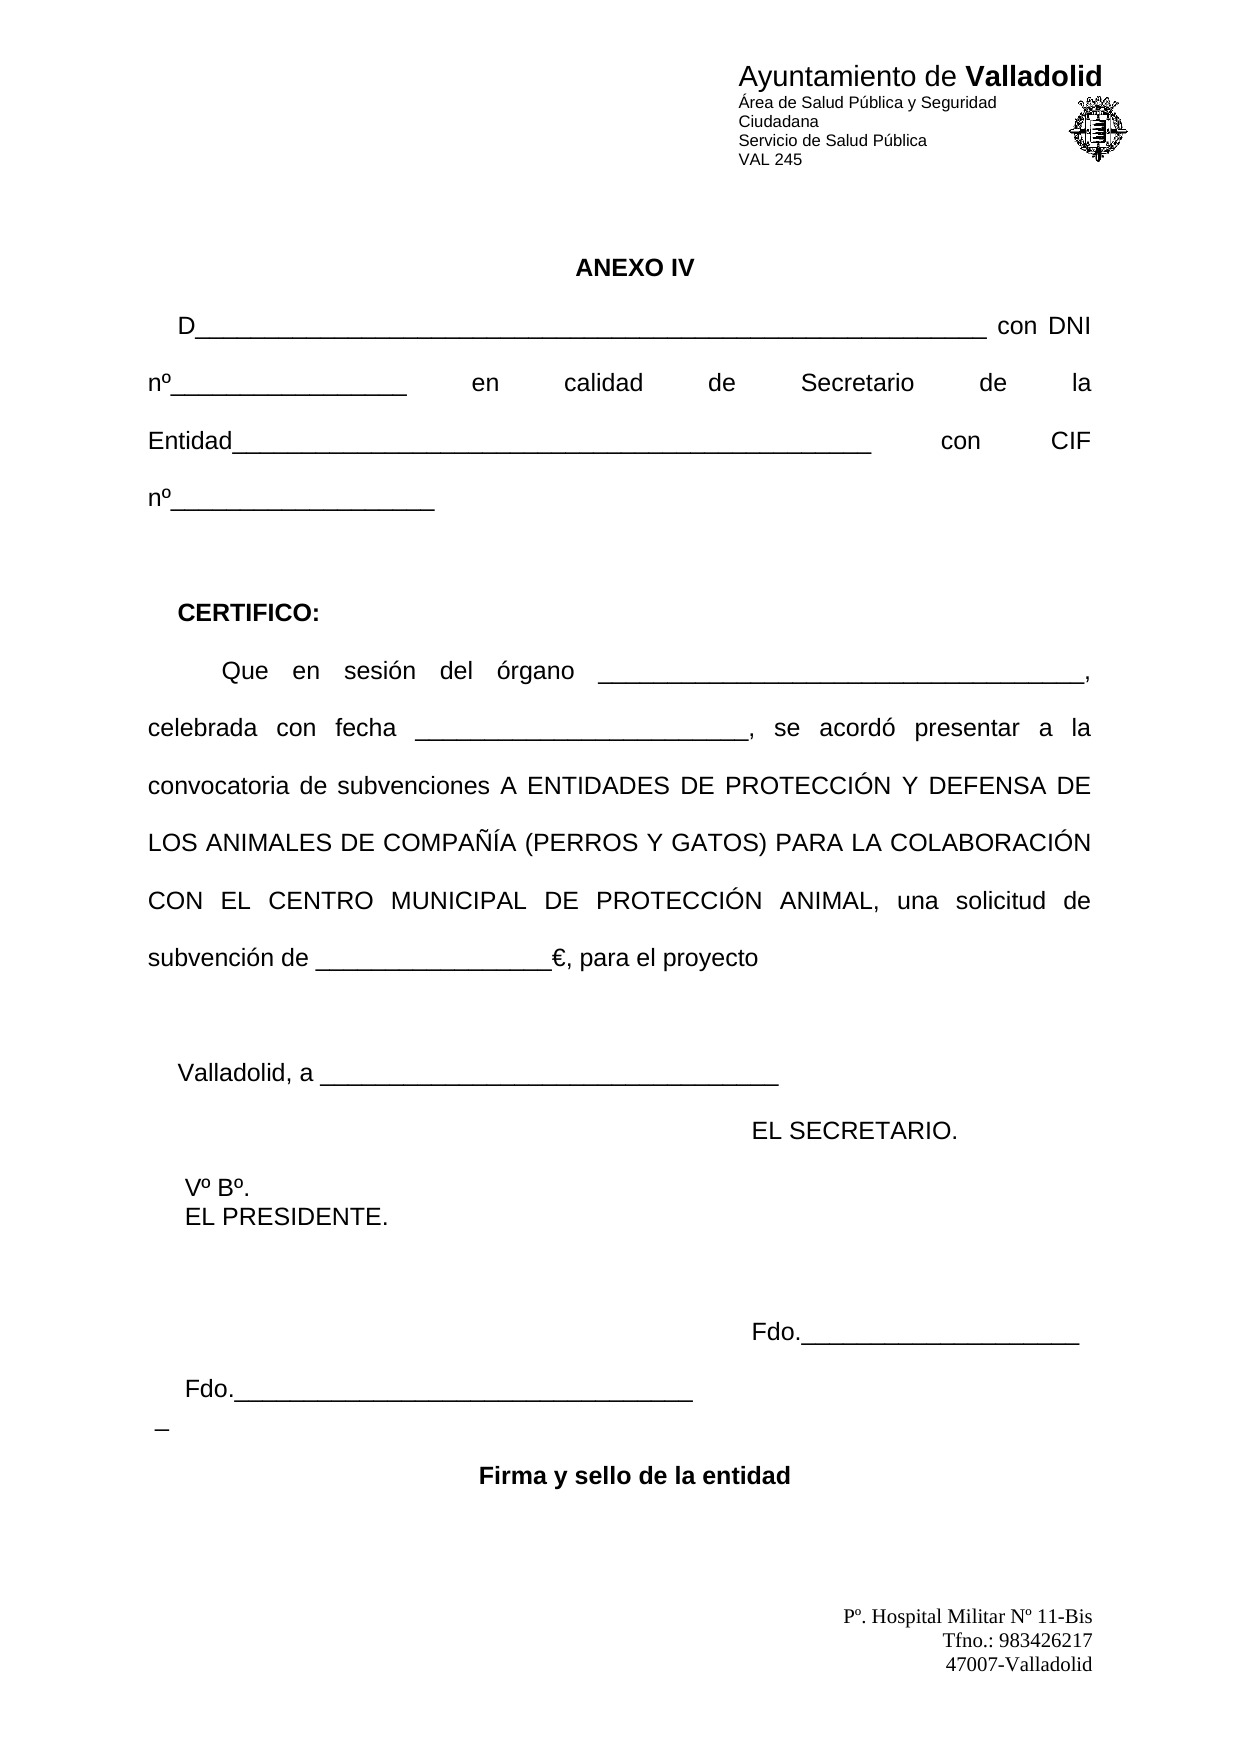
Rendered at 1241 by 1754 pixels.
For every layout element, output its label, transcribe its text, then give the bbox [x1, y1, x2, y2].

table_cell Fdo.____________________ [715, 1259, 1093, 1432]
picture [1066, 92, 1131, 166]
text ANEXO IV [148, 253, 1092, 282]
text Valladolid, a _________________________________ [148, 1058, 1092, 1087]
table_cell Fdo.__________________________________ [148, 1259, 714, 1432]
table_header EL SECRETARIO. [715, 1116, 1093, 1259]
table_header Vº Bº. EL PRESIDENTE. [148, 1116, 714, 1259]
text CERTIFICO: [148, 598, 1092, 627]
text Que en sesión del órgano ___________________________________, celebrada con fecha ________________________, se acordó presentar a la convocatoria de subvenciones A ENTIDADES DE PROTECCIÓN Y DEFENSA DE LOS ANIMALES DE COMPAÑÍA (PERROS Y GATOS) PARA LA COLABORACIÓN CON EL CENTRO MUNICIPAL DE PROTECCIÓN ANIMAL, una solicitud de subvención de _________________€, para el proyecto [148, 656, 1092, 972]
text Firma y sello de la entidad [148, 1461, 1092, 1489]
text D_________________________________________________________ con DNI nº_________________ en calidad de Secretario de la Entidad______________________________________________ con CIF nº___________________ [148, 311, 1092, 512]
